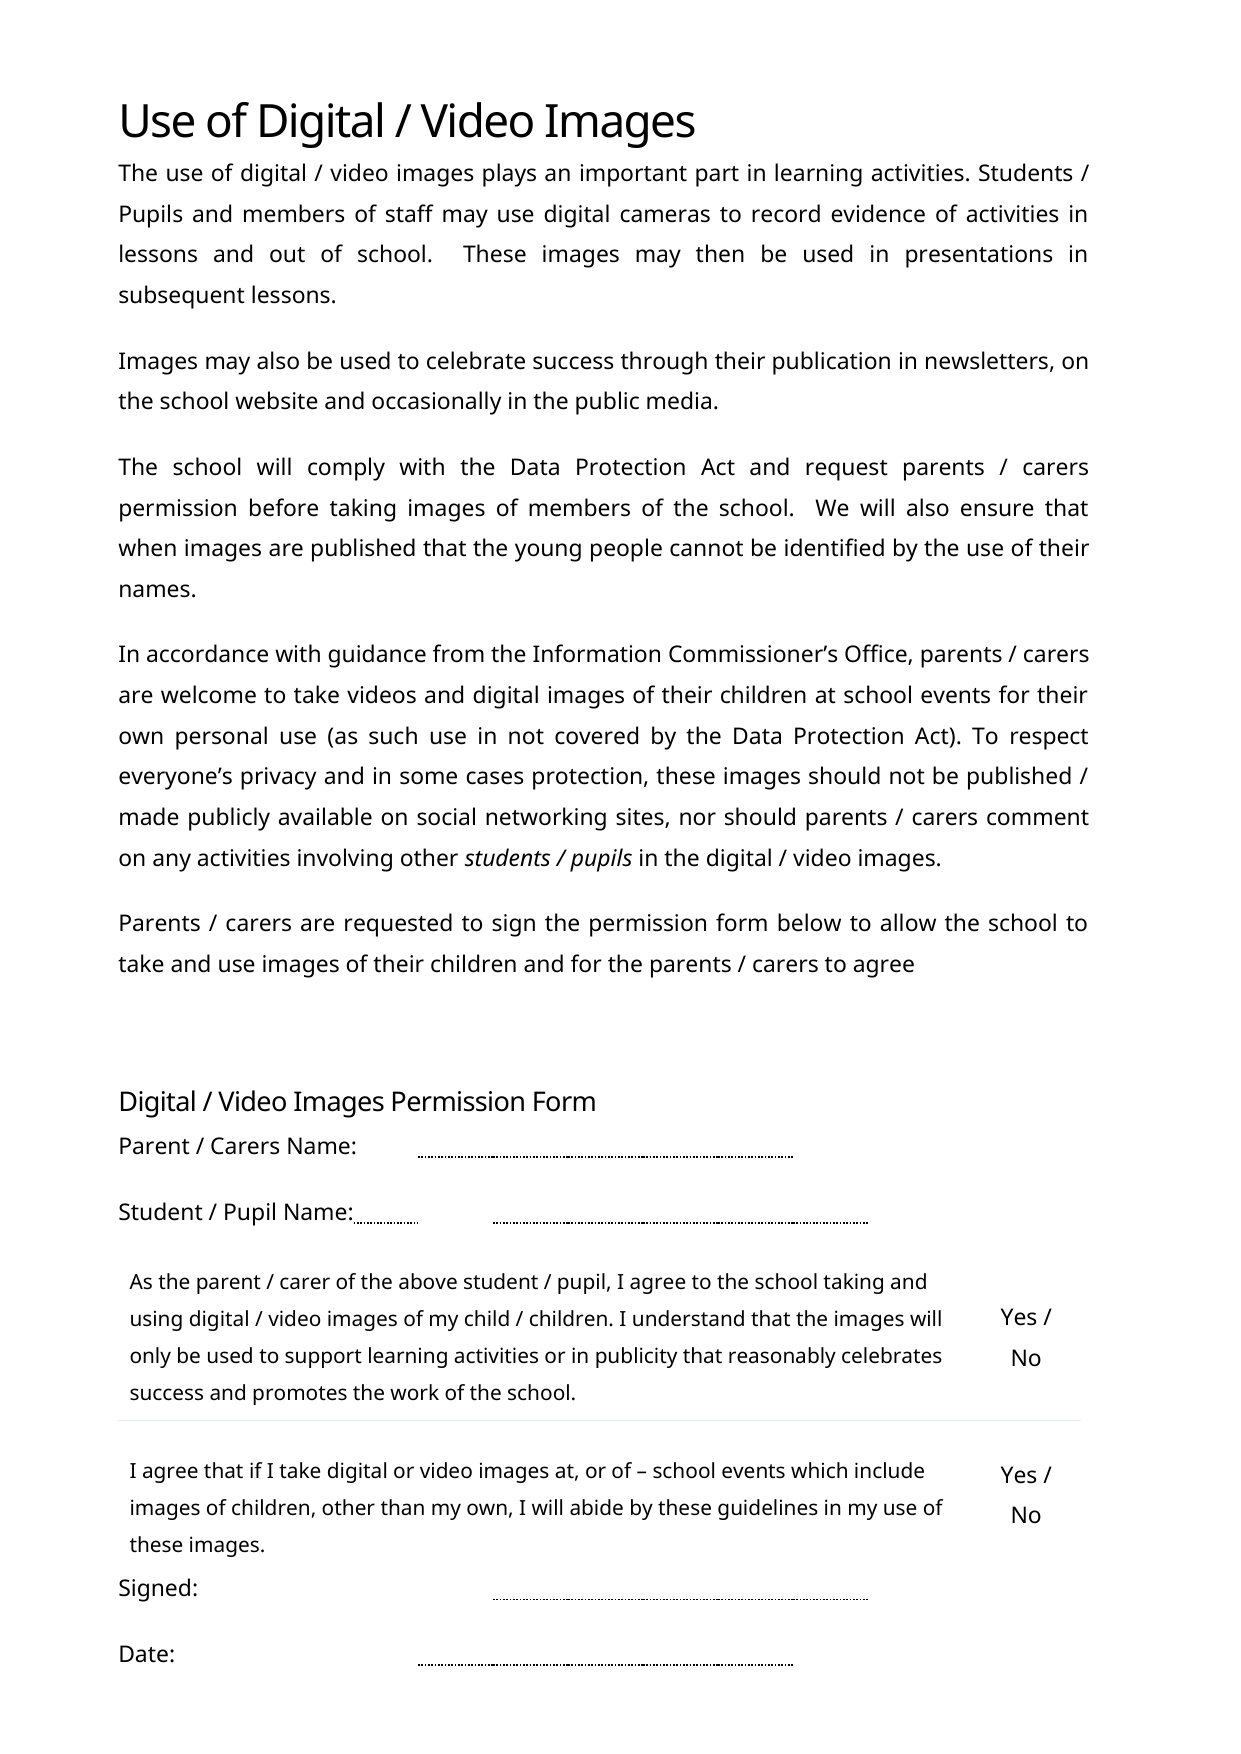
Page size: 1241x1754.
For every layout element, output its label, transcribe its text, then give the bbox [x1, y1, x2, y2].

text Parents / carers are requested to sign the permission form below to allow the school to take and use images of their children and for the parents / carers to agree [118, 907, 1090, 979]
table_header As the parent / carer of the above student / pupil, I agree to the school taking and using digital / video images of my child / children. I understand that the images will only be used to support learning activities or in publicity that reasonably celebrates success and promotes the work of the school. [118, 1261, 971, 1420]
text Images may also be used to celebrate success through their publication in newsletters, on the school website and occasionally in the public media. [118, 345, 1090, 417]
text Date: [118, 1638, 1090, 1669]
text The school will comply with the Data Protection Act and request parents / carers permission before taking images of members of the school. We will also ensure that when images are published that the young people cannot be identified by the use of their names. [118, 451, 1090, 604]
text Student / Pupil Name: [118, 1196, 1090, 1227]
subtitle Digital / Video Images Permission Form [118, 1082, 1090, 1119]
table_header Yes / No [971, 1261, 1081, 1420]
text Signed: [118, 1572, 1090, 1603]
table_cell I agree that if I take digital or video images at, or of – school events which include images of children, other than my own, I will abide by these guidelines in my use of these images. [118, 1421, 971, 1572]
table_cell Yes / No [971, 1421, 1081, 1572]
text Parent / Carers Name: [118, 1130, 1090, 1161]
subtitle Use of Digital / Video Images [118, 89, 1090, 151]
text In accordance with guidance from the Information Commissioner’s Office, parents / carers are welcome to take videos and digital images of their children at school events for their own personal use (as such use in not covered by the Data Protection Act). To respect everyone’s privacy and in some cases protection, these images should not be published / made publicly available on social networking sites, nor should parents / carers comment on any activities involving other students / pupils in the digital / video images. [118, 638, 1090, 873]
text The use of digital / video images plays an important part in learning activities. Students / Pupils and members of staff may use digital cameras to record evidence of activities in lessons and out of school. These images may then be used in presentations in subsequent lessons. [118, 157, 1090, 310]
